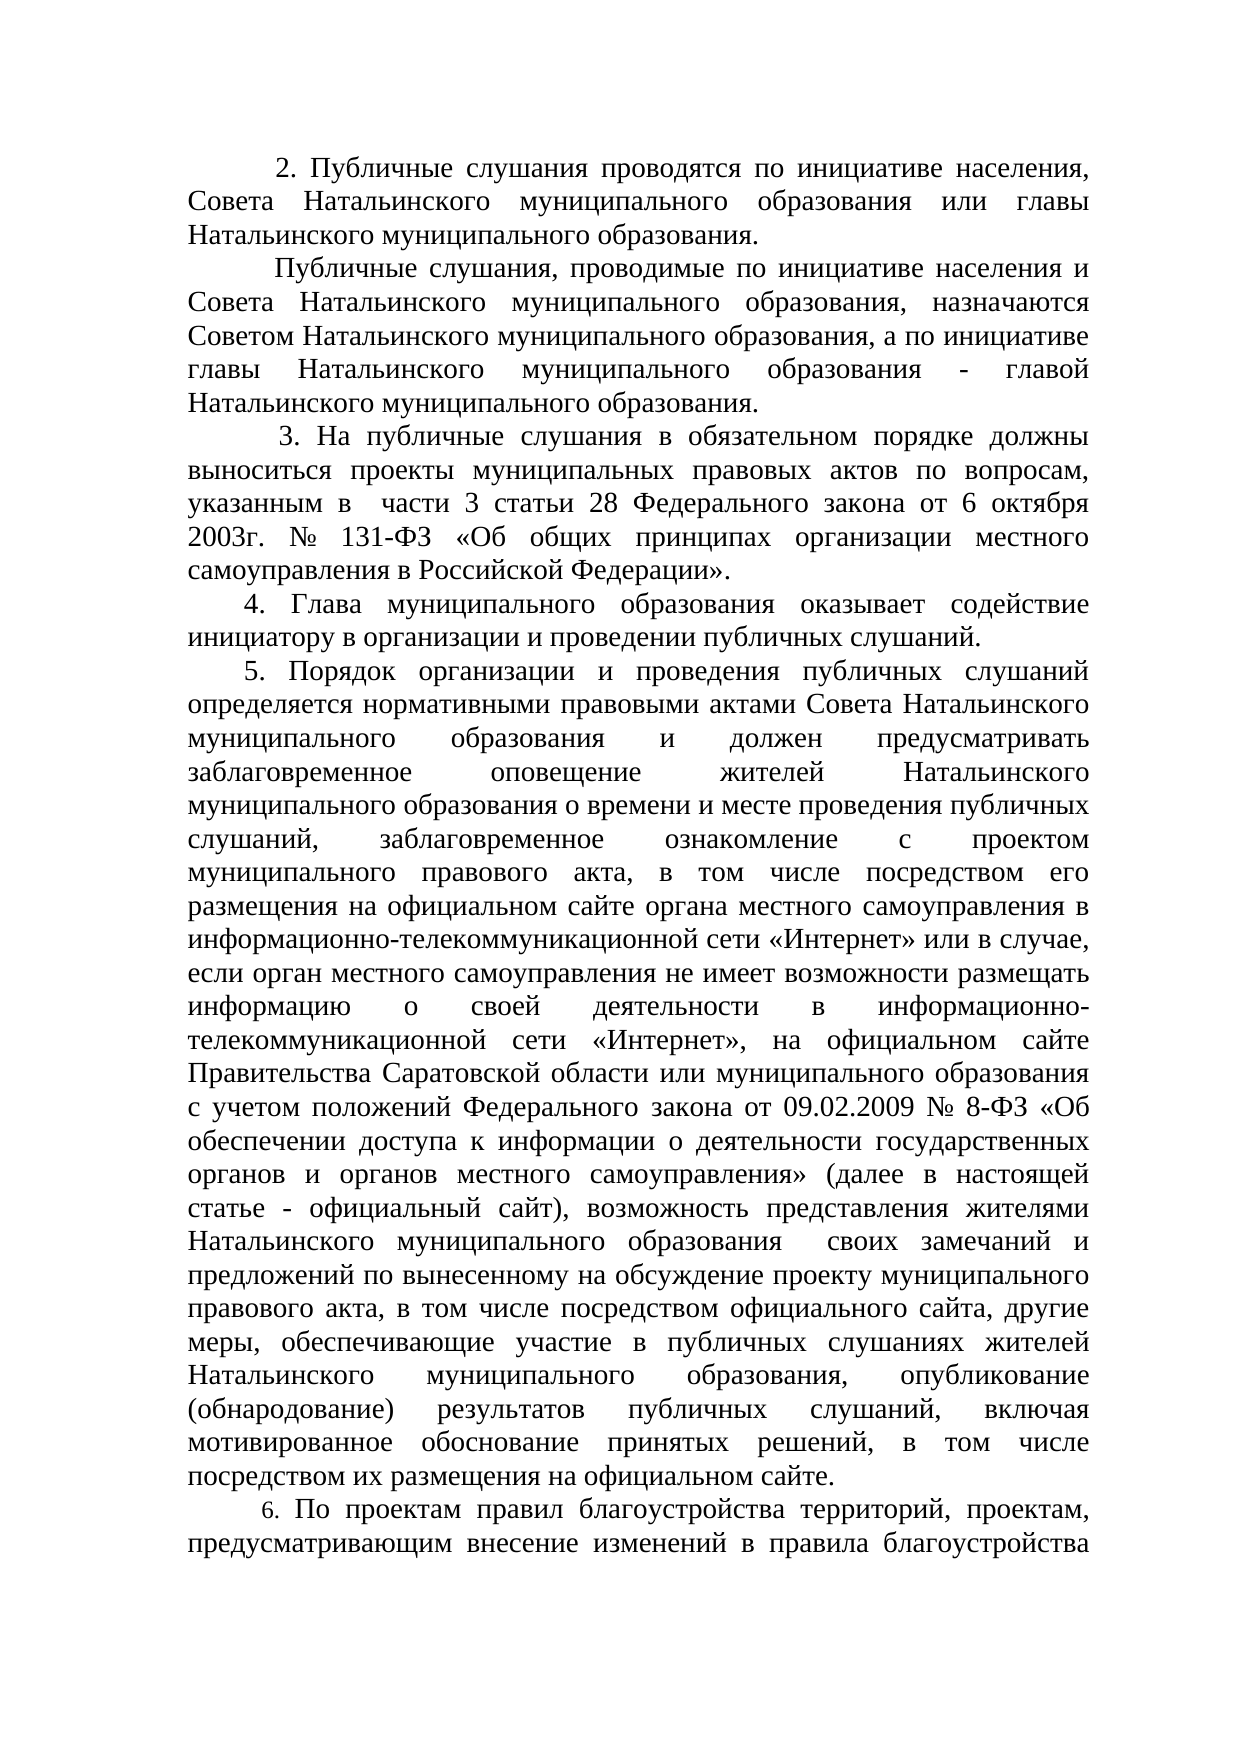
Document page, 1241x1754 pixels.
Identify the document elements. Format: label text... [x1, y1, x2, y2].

text 3. На публичные слушания в обязательном порядке должны выноситься проекты муниципальных правовых актов по вопросам, указанным в части 3 статьи 28 Федерального закона от 6 октября 2003г. № 131-ФЗ «Об общих принципах организации местного самоуправления в Российской Федерации». [187, 418, 1090, 586]
text 4. Глава муниципального образования оказывает содействие инициатору в организации и проведении публичных слушаний. [187, 586, 1090, 653]
text 5. Порядок организации и проведения публичных слушаний определяется нормативными правовыми актами Совета Натальинского муниципального образования и должен предусматривать заблаговременное оповещение жителей Натальинского муниципального образования о времени и месте проведения публичных слушаний, заблаговременное ознакомление с проектом муниципального правового акта, в том числе посредством его размещения на официальном сайте органа местного самоуправления в информационно-телекоммуникационной сети «Интернет» или в случае, если орган местного самоуправления не имеет возможности размещать информацию о своей деятельности в информационно-телекоммуникационной сети «Интернет», на официальном сайте Правительства Саратовской области или муниципального образования с учетом положений Федерального закона от 09.02.2009 № 8-ФЗ «Об обеспечении доступа к информации о деятельности государственных органов и органов местного самоуправления» (далее в настоящей статье - официальный сайт), возможность представления жителями Натальинского муниципального образования своих замечаний и предложений по вынесенному на обсуждение проекту муниципального правового акта, в том числе посредством официального сайта, другие меры, обеспечивающие участие в публичных слушаниях жителей Натальинского муниципального образования, опубликование (обнародование) результатов публичных слушаний, включая мотивированное обоснование принятых решений, в том числе посредством их размещения на официальном сайте. [187, 653, 1090, 1492]
text 2. Публичные слушания проводятся по инициативе населения, Совета Натальинского муниципального образования или главы Натальинского муниципального образования. [187, 150, 1090, 251]
text Публичные слушания, проводимые по инициативе населения и Совета Натальинского муниципального образования, назначаются Советом Натальинского муниципального образования, а по инициативе главы Натальинского муниципального образования - главой Натальинского муниципального образования. [187, 251, 1090, 418]
